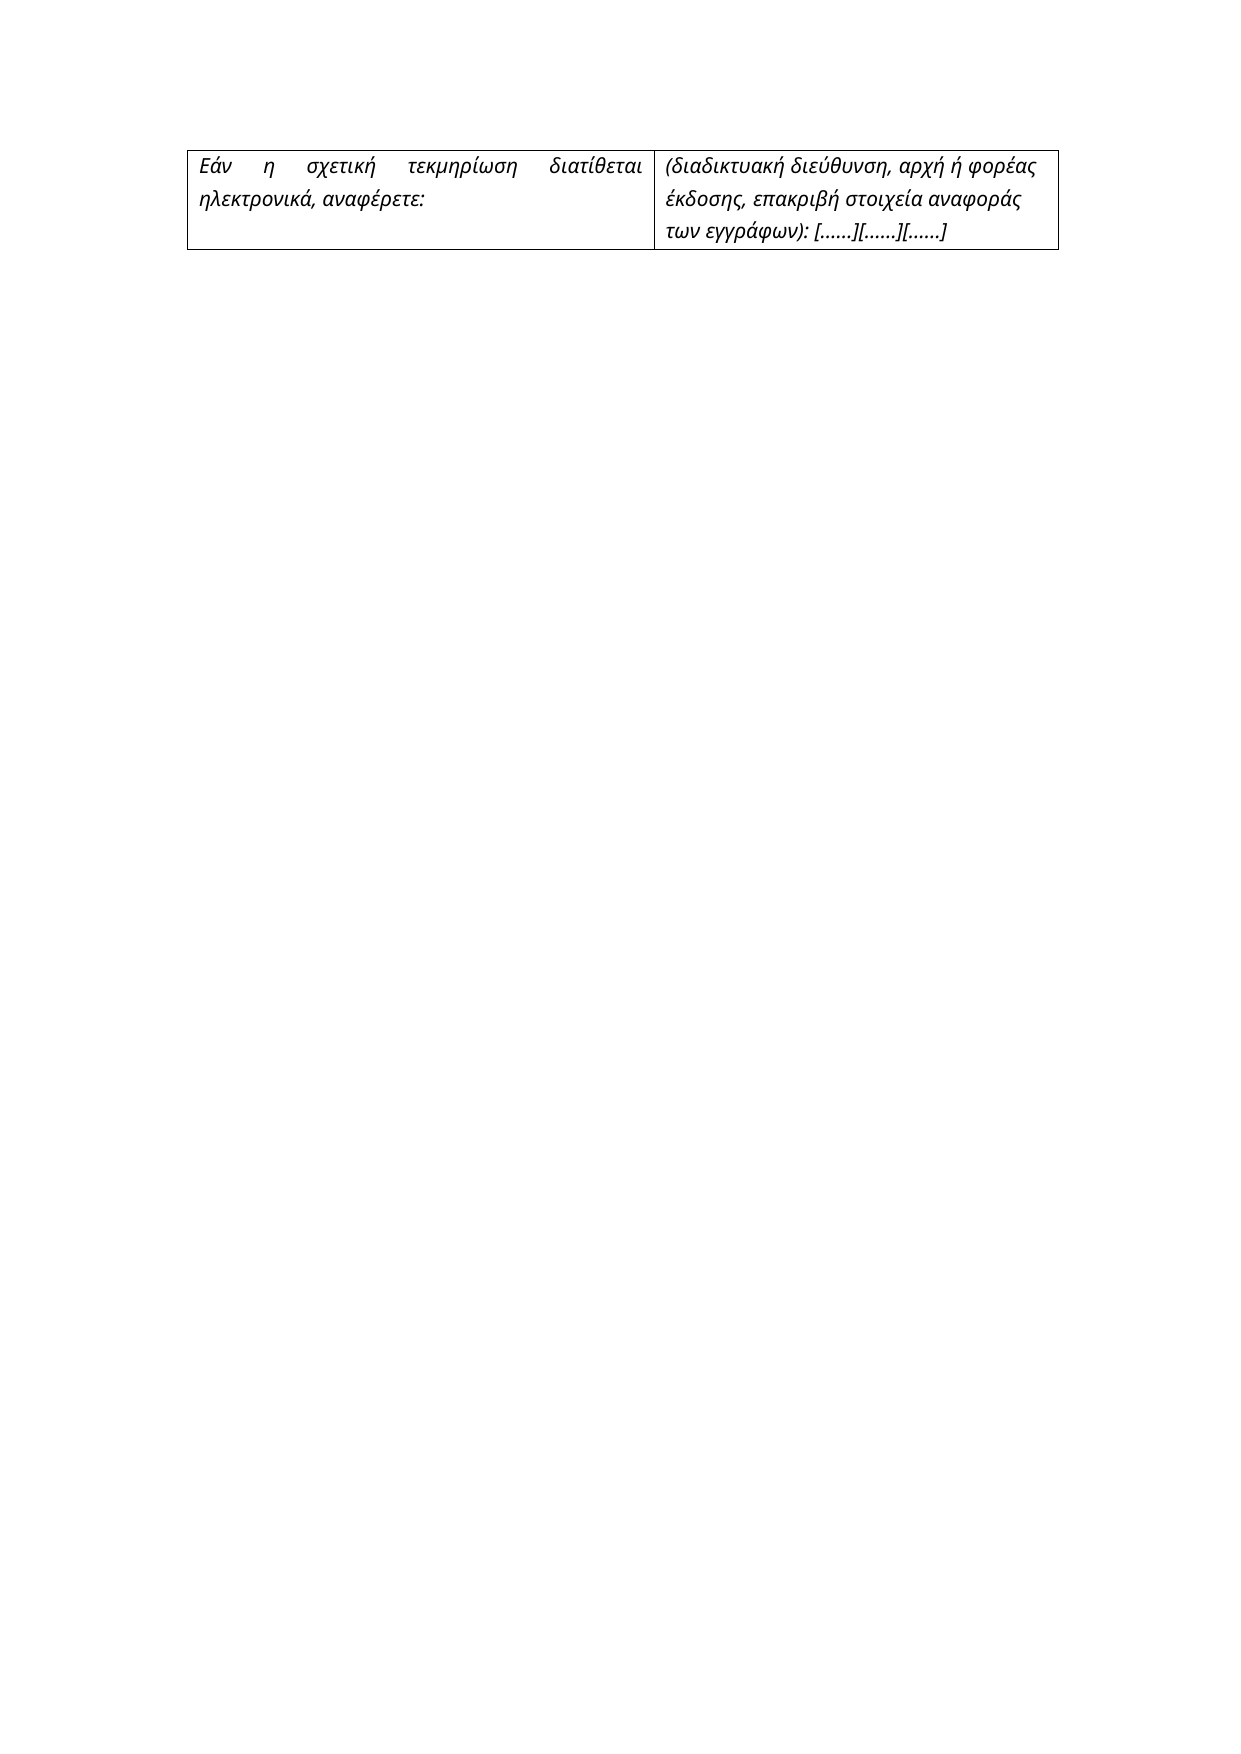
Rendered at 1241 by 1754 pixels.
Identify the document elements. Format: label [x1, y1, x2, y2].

table_cell [188, 151, 654, 248]
table_cell [655, 151, 1058, 248]
